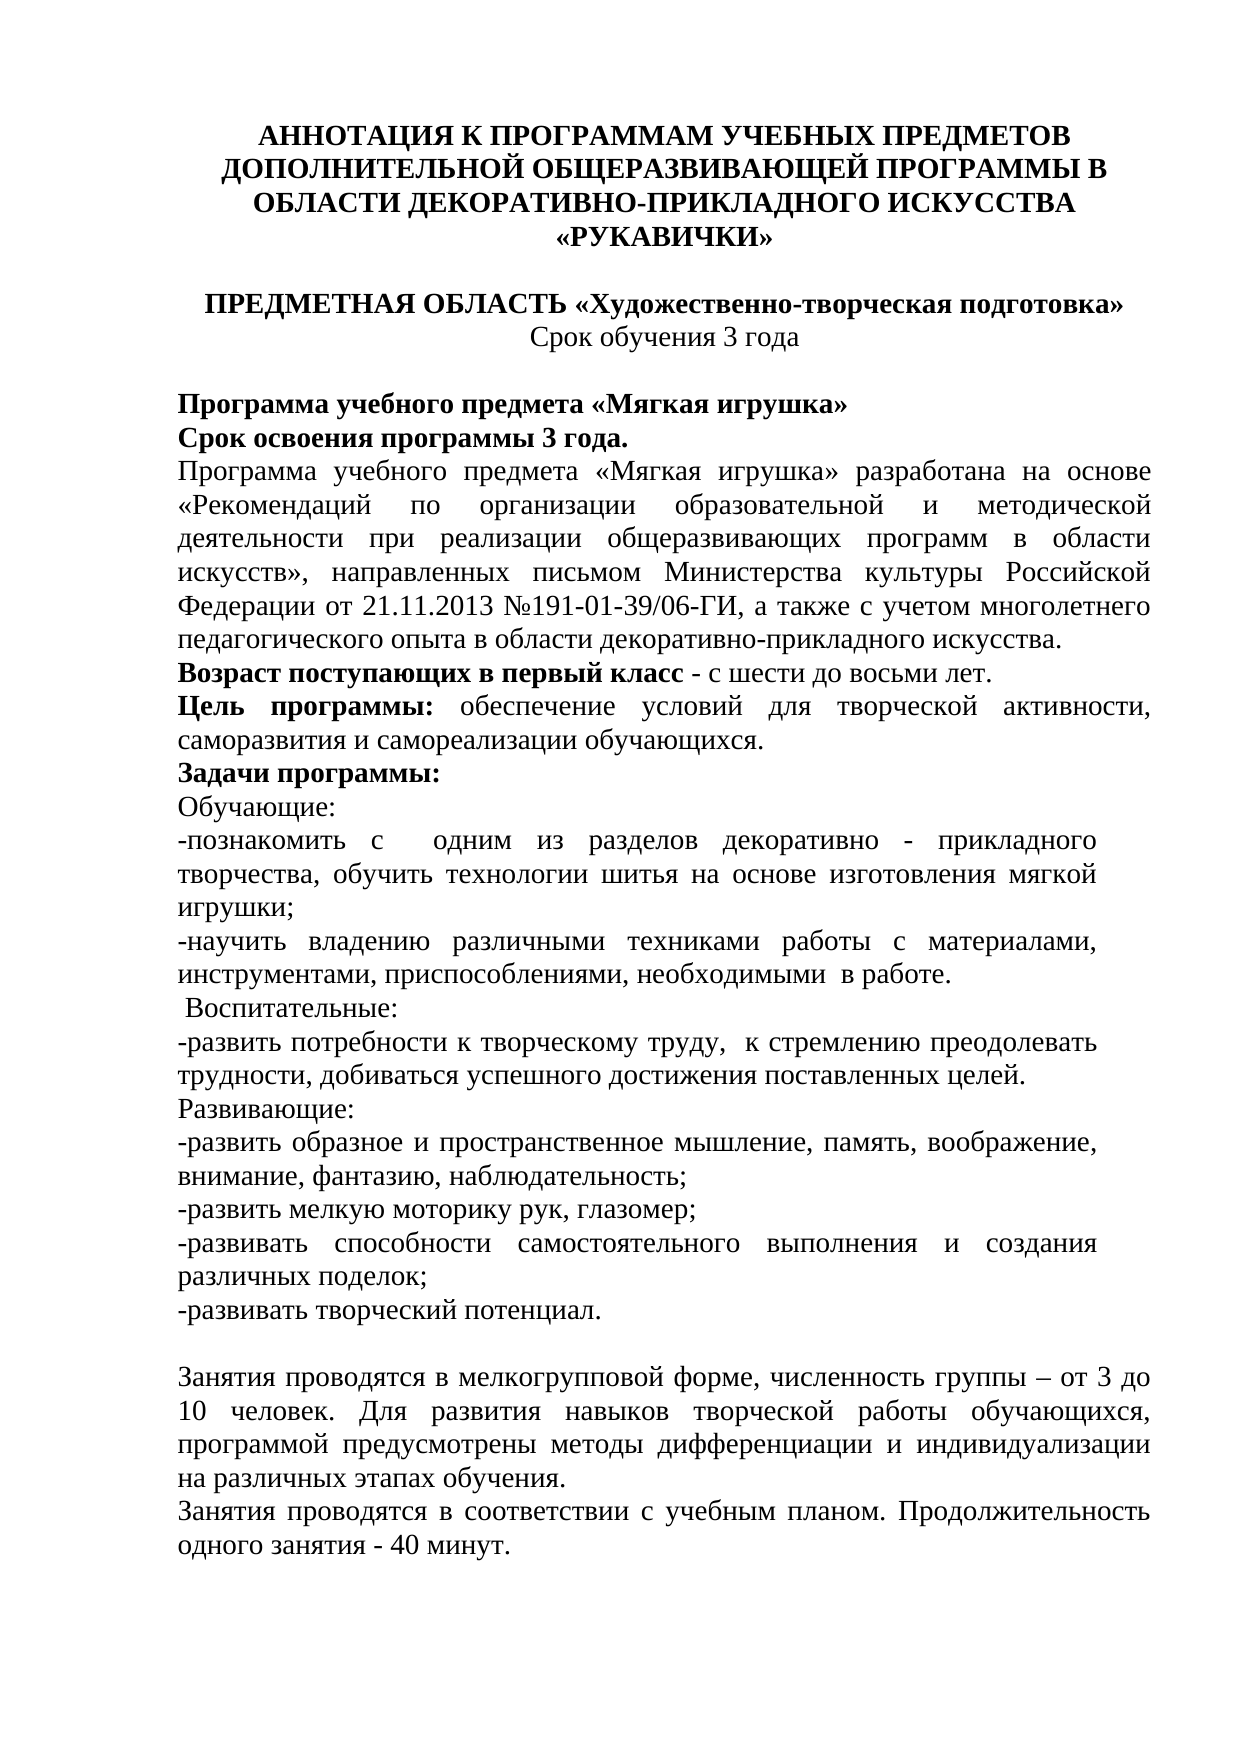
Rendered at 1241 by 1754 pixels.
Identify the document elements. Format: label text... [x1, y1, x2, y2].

subtitle Программа учебного предмета «Мягкая игрушка» разработана на основе «Рекомендаций по организации образовательной и методической деятельности при реализации общеразвивающих программ в области искусств», направленных письмом Министерства культуры Российской Федерации от 21.11.2013 №191-01-39/06-ГИ, а также с учетом многолетнего педагогического опыта в области декоративно-прикладного искусства. [177, 453, 1152, 655]
text ПРЕДМЕТНАЯ ОБЛАСТЬ «Художественно-творческая подготовка» [177, 286, 1152, 319]
text Цель программы: обеспечение условий для творческой активности, саморазвития и самореализации обучающихся. [177, 688, 1152, 755]
text Воспитательные: [177, 990, 1098, 1024]
text Обучающие: [177, 789, 1152, 822]
text Срок освоения программы 3 года. [177, 420, 1152, 453]
text Задачи программы: [177, 755, 1152, 789]
text -развить мелкую моторику рук, глазомер; [177, 1191, 1098, 1225]
text -развить потребности к творческому труду, к стремлению преодолевать трудности, добиваться успешного достижения поставленных целей. [177, 1024, 1098, 1091]
text -научить владению различными техниками работы с материалами, инструментами, приспособлениями, необходимыми в работе. [177, 923, 1098, 990]
text Срок обучения 3 года [177, 319, 1152, 353]
text Программа учебного предмета «Мягкая игрушка» [177, 386, 1152, 420]
text -познакомить с одним из разделов декоративно - прикладного творчества, обучить технологии шитья на основе изготовления мягкой игрушки; [177, 822, 1098, 923]
subtitle Занятия проводятся в мелкогрупповой форме, численность группы – от 3 до 10 человек. Для развития навыков творческой работы обучающихся, программой предусмотрены методы дифференциации и индивидуализации на различных этапах обучения. [177, 1359, 1152, 1493]
text -развивать творческий потенциал. [177, 1292, 1098, 1326]
subtitle Занятия проводятся в соответствии с учебным планом. Продолжительность одного занятия - 40 минут. [177, 1493, 1152, 1560]
text Возраст поступающих в первый класс - с шести до восьми лет. [177, 655, 1152, 688]
text -развить образное и пространственное мышление, память, воображение, внимание, фантазию, наблюдательность; [177, 1124, 1098, 1191]
text АННОТАЦИЯ К ПРОГРАММАМ УЧЕБНЫХ ПРЕДМЕТОВ ДОПОЛНИТЕЛЬНОЙ ОБЩЕРАЗВИВАЮЩЕЙ ПРОГРАММЫ В ОБЛАСТИ ДЕКОРАТИВНО-ПРИКЛАДНОГО ИСКУССТВА «РУКАВИЧКИ» [177, 118, 1152, 252]
text -развивать способности самостоятельного выполнения и создания различных поделок; [177, 1225, 1098, 1292]
text Развивающие: [177, 1091, 1098, 1124]
